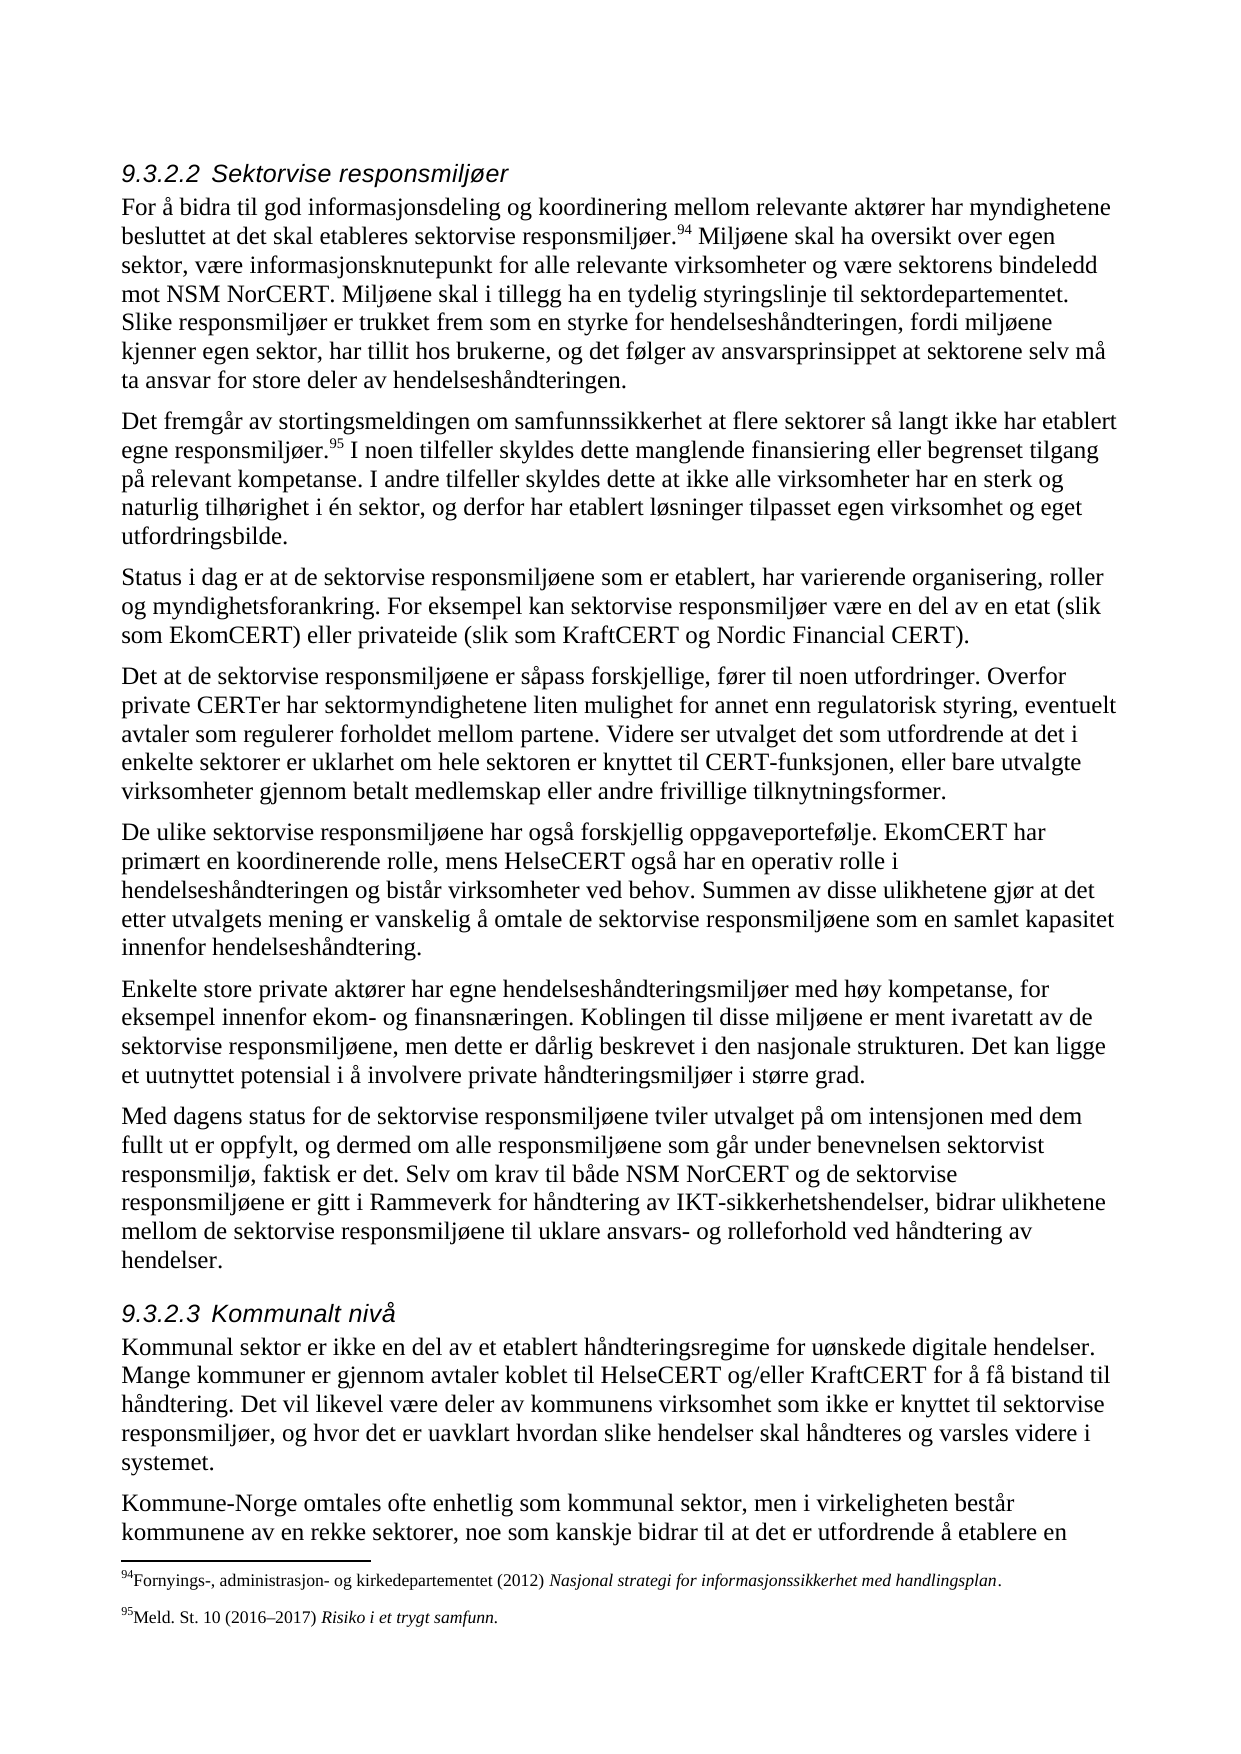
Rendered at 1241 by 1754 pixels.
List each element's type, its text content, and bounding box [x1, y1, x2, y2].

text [121, 1488, 1119, 1546]
text Enkelte store private aktører har egne hendelseshåndteringsmiljøer med høy kompetanse, for eksempel innenfor ekom- og finansnæringen. Koblingen til disse miljøene er ment ivaretatt av de sektorvise responsmiljøene, men dette er dårlig beskrevet i den nasjonale strukturen. Det kan ligge et uutnyttet potensial i å involvere private håndteringsmiljøer i større grad. [121, 974, 1119, 1089]
text Med dagens status for de sektorvise responsmiljøene tviler utvalget på om intensjonen med dem fullt ut er oppfylt, og dermed om alle responsmiljøene som går under benevnelsen sektorvist responsmiljø, faktisk er det. Selv om krav til både NSM NorCERT og de sektorvise responsmiljøene er gitt i Rammeverk for håndtering av IKT-sikkerhetshendelser, bidrar ulikhetene mellom de sektorvise responsmiljøene til uklare ansvars- og rolleforhold ved håndtering av hendelser. [121, 1101, 1119, 1274]
subtitle Kommunalt nivå [121, 1299, 1119, 1327]
text De ulike sektorvise responsmiljøene har også forskjellig oppgaveportefølje. EkomCERT har primært en koordinerende rolle, mens HelseCERT også har en operativ rolle i hendelseshåndteringen og bistår virksomheter ved behov. Summen av disse ulikhetene gjør at det etter utvalgets mening er vanskelig å omtale de sektorvise responsmiljøene som en samlet kapasitet innenfor hendelseshåndtering. [121, 817, 1119, 961]
text For å bidra til god informasjonsdeling og koordinering mellom relevante aktører har myndighetene besluttet at det skal etableres sektorvise responsmiljøer. Miljøene skal ha oversikt over egen sektor, være informasjonsknutepunkt for alle relevante virksomheter og være sektorens bindeledd mot NSM NorCERT. Miljøene skal i tillegg ha en tydelig styringslinje til sektordepartementet. Slike responsmiljøer er trukket frem som en styrke for hendelseshåndteringen, fordi miljøene kjenner egen sektor, har tillit hos brukerne, og det følger av ansvarsprinsippet at sektorene selv må ta ansvar for store deler av hendelseshåndteringen. [121, 192, 1119, 394]
text Status i dag er at de sektorvise responsmiljøene som er etablert, har varierende organisering, roller og myndighetsforankring. For eksempel kan sektorvise responsmiljøer være en del av en etat (slik som EkomCERT) eller privateide (slik som KraftCERT og Nordic Financial CERT). [121, 562, 1119, 649]
text Det at de sektorvise responsmiljøene er såpass forskjellige, fører til noen utfordringer. Overfor private CERTer har sektormyndighetene liten mulighet for annet enn regulatorisk styring, eventuelt avtaler som regulerer forholdet mellom partene. Videre ser utvalget det som utfordrende at det i enkelte sektorer er uklarhet om hele sektoren er knyttet til CERT-funksjonen, eller bare utvalgte virksomheter gjennom betalt medlemskap eller andre frivillige tilknytningsformer. [121, 661, 1119, 805]
subtitle Sektorvise responsmiljøer [121, 159, 1119, 188]
text Det fremgår av stortingsmeldingen om samfunnssikkerhet at flere sektorer så langt ikke har etablert egne responsmiljøer. I noen tilfeller skyldes dette manglende finansiering eller begrenset tilgang på relevant kompetanse. I andre tilfeller skyldes dette at ikke alle virksomheter har en sterk og naturlig tilhørighet i én sektor, og derfor har etablert løsninger tilpasset egen virksomhet og eget utfordringsbilde. [121, 406, 1119, 550]
text Kommunal sektor er ikke en del av et etablert håndteringsregime for uønskede digitale hendelser. Mange kommuner er gjennom avtaler koblet til HelseCERT og/eller KraftCERT for å få bistand til håndtering. Det vil likevel være deler av kommunens virksomhet som ikke er knyttet til sektorvise responsmiljøer, og hvor det er uavklart hvordan slike hendelser skal håndteres og varsles videre i systemet. [121, 1332, 1119, 1476]
